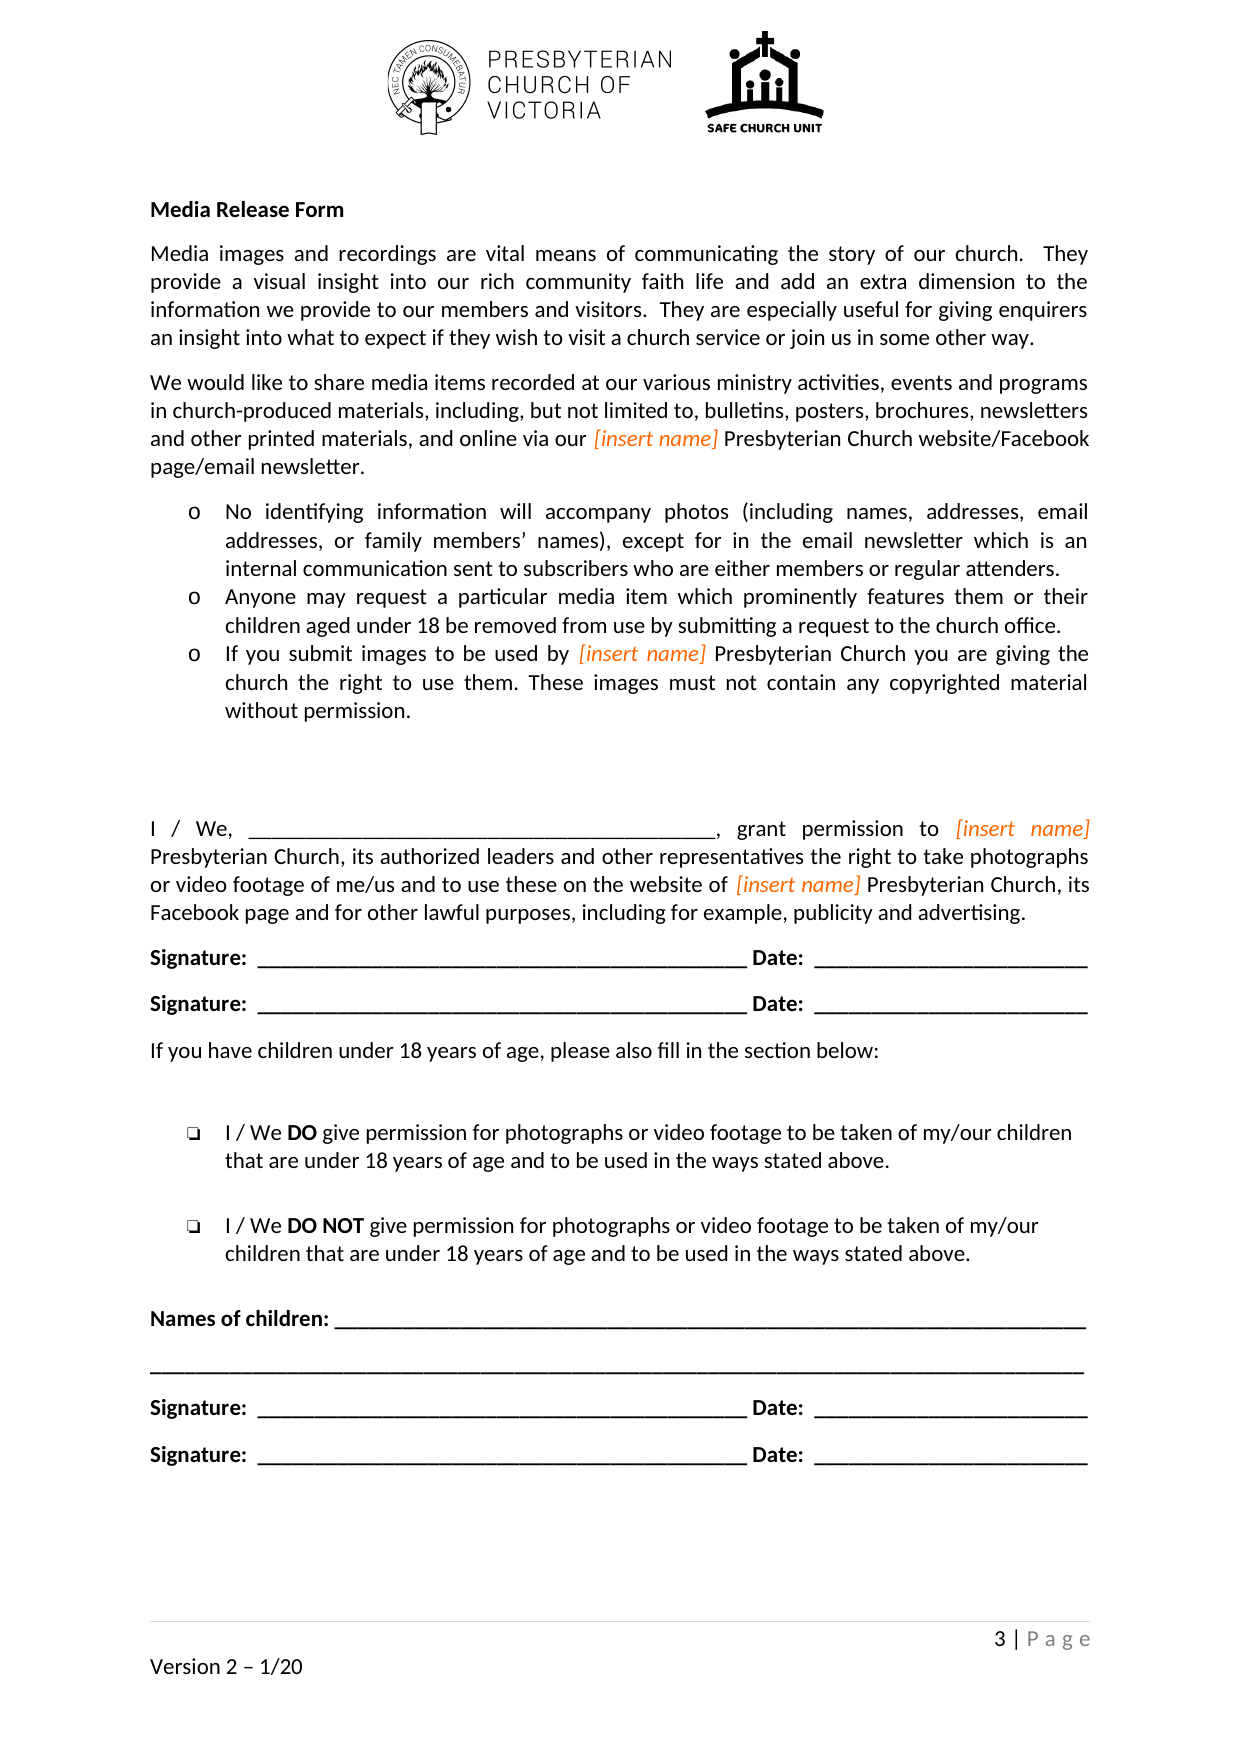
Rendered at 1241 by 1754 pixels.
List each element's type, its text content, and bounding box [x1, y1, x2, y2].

list Anyone may request a particular media item which prominently features them or their children aged under 18 be removed from use by submitting a request to the church office. [187, 582, 1090, 639]
text Names of children: __________________________________________________________________ [150, 1304, 1090, 1332]
text Media images and recordings are vital means of communicating the story of our church. They provide a visual insight into our rich community faith life and add an extra dimension to the information we provide to our members and visitors. They are especially useful for giving enquirers an insight into what to expect if they wish to visit a church service or join us in some other way. [150, 239, 1090, 351]
text Signature: ___________________________________________ Date: ________________________ [150, 989, 1090, 1017]
text I / We, _________________________________________, grant permission to [insert name] Presbyterian Church, its authorized leaders and other representatives the right to take photographs or video footage of me/us and to use these on the website of [insert name] Presbyterian Church, its Facebook page and for other lawful purposes, including for example, publicity and advertising. [150, 814, 1090, 926]
text We would like to share media items recorded at our various ministry activities, events and programs in church-produced materials, including, but not limited to, bulletins, posters, brochures, newsletters and other printed materials, and online via our [insert name] Presbyterian Church website/Facebook page/email newsletter. [150, 368, 1090, 480]
text Signature: ___________________________________________ Date: ________________________ [150, 1393, 1090, 1421]
list I / We DO NOT give permission for photographs or video footage to be taken of my/our children that are under 18 years of age and to be used in the ways stated above. [187, 1211, 1090, 1267]
text Signature: ___________________________________________ Date: ________________________ [150, 943, 1090, 971]
text __________________________________________________________________________________ [150, 1349, 1090, 1377]
picture [387, 40, 671, 135]
list No identifying information will accompany photos (including names, addresses, email addresses, or family members’ names), except for in the email newsletter which is an internal communication sent to subscribers who are either members or regular attenders. [187, 497, 1090, 582]
text Signature: ___________________________________________ Date: ________________________ [150, 1440, 1090, 1468]
text If you have children under 18 years of age, please also fill in the section below: [150, 1036, 1090, 1064]
text Media Release Form [150, 195, 1090, 223]
list If you submit images to be used by [insert name] Presbyterian Church you are giving the church the right to use them. These images must not contain any copyrighted material without permission. [187, 639, 1090, 724]
list I / We DO give permission for photographs or video footage to be taken of my/our children that are under 18 years of age and to be used in the ways stated above. [187, 1118, 1090, 1174]
picture [705, 31, 824, 135]
